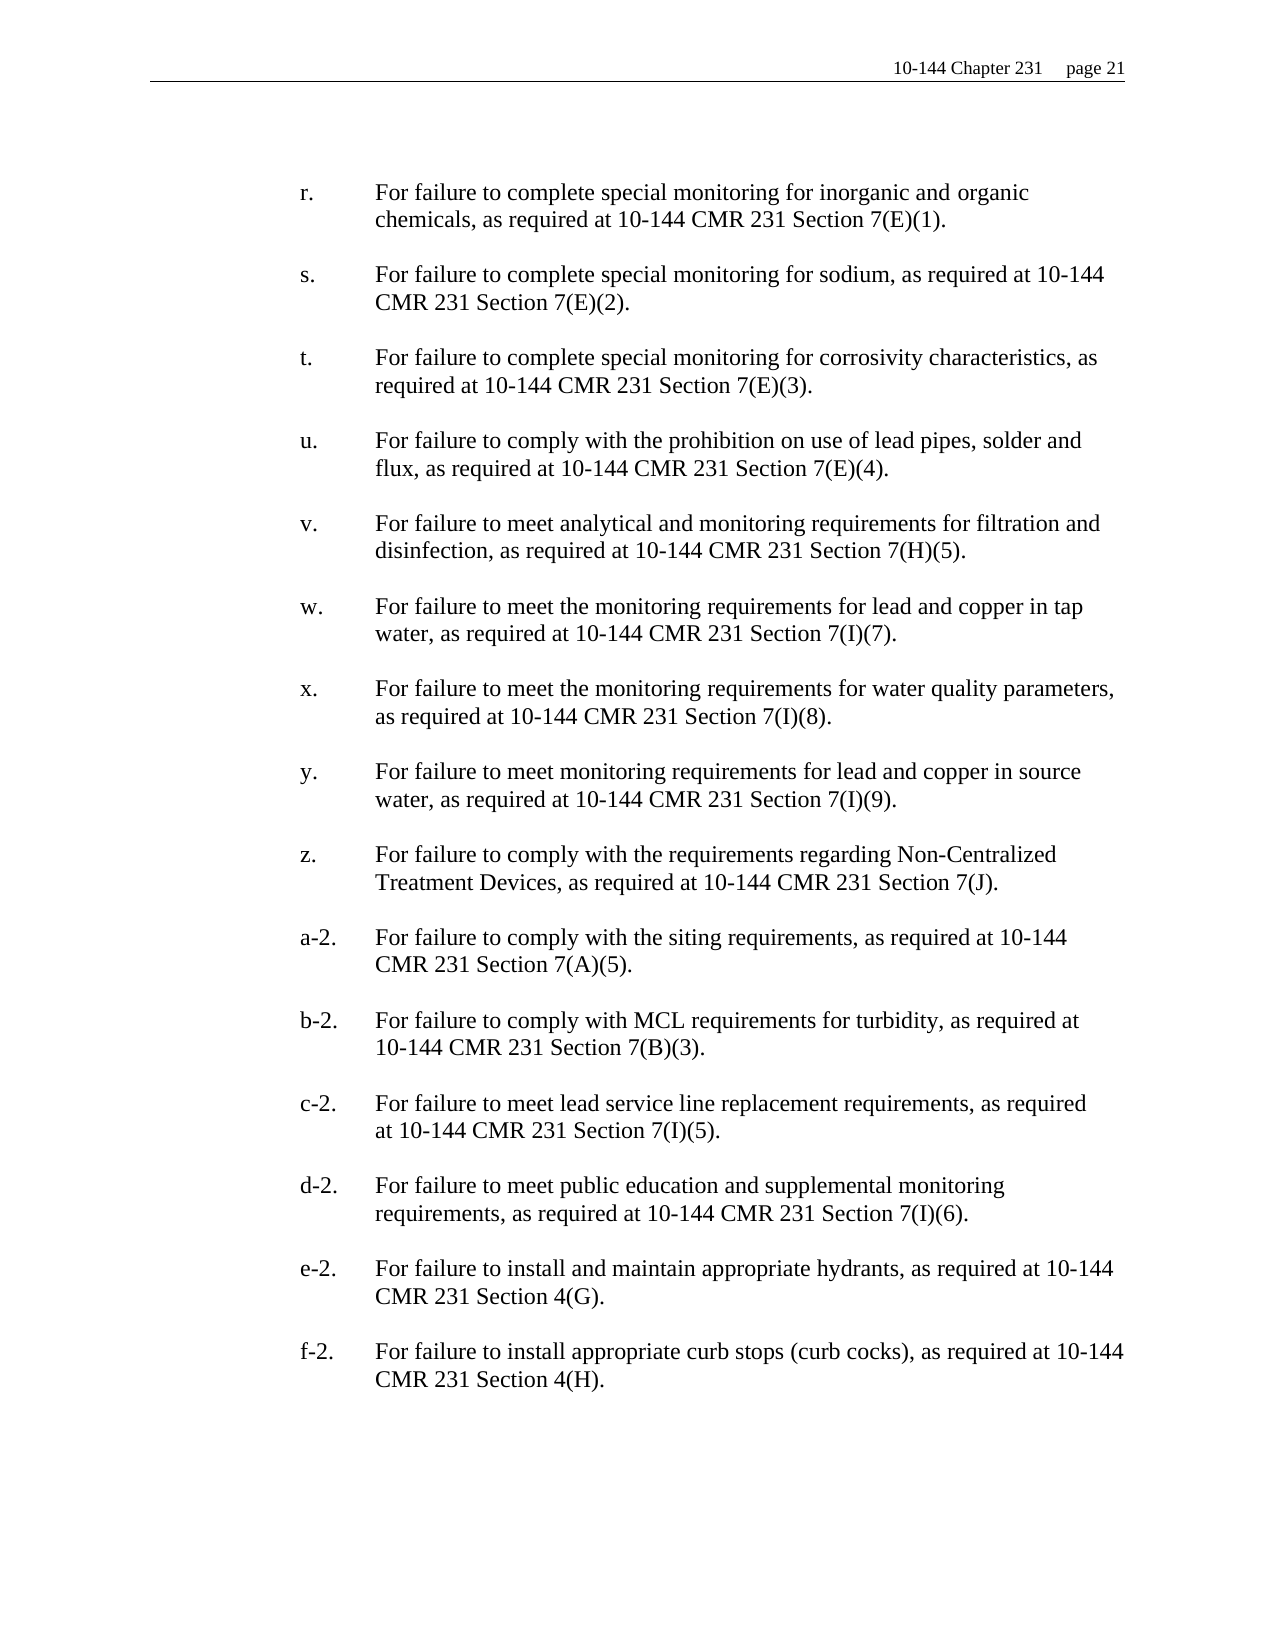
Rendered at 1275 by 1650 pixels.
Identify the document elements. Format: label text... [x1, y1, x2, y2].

text t. For failure to complete special monitoring for corrosivity characteristics, as required at 10-144 CMR 231 Section 7(E)(3). [150, 343, 1125, 398]
text y. For failure to meet monitoring requirements for lead and copper in source water, as required at 10-144 CMR 231 Section 7(I)(9). [150, 757, 1125, 812]
text x. For failure to meet the monitoring requirements for water quality parameters, as required at 10-144 CMR 231 Section 7(I)(8). [150, 674, 1125, 730]
text f-2. For failure to install appropriate curb stops (curb cocks), as required at 10-144 CMR 231 Section 4(H). [150, 1337, 1125, 1392]
text r. For failure to complete special monitoring for inorganic and organic chemicals, as required at 10-144 CMR 231 Section 7(E)(1). [150, 178, 1125, 233]
text w. For failure to meet the monitoring requirements for lead and copper in tap water, as required at 10-144 CMR 231 Section 7(I)(7). [150, 592, 1125, 647]
text d-2. For failure to meet public education and supplemental monitoring requirements, as required at 10-144 CMR 231 Section 7(I)(6). [150, 1171, 1125, 1227]
text e-2. For failure to install and maintain appropriate hydrants, as required at 10-144 CMR 231 Section 4(G). [150, 1254, 1125, 1309]
text b-2. For failure to comply with MCL requirements for turbidity, as required at 10-144 CMR 231 Section 7(B)(3). [150, 1006, 1097, 1061]
text s. For failure to complete special monitoring for sodium, as required at 10-144 CMR 231 Section 7(E)(2). [150, 260, 1125, 316]
text z. For failure to comply with the requirements regarding Non-Centralized Treatment Devices, as required at 10-144 CMR 231 Section 7(J). [150, 840, 1125, 895]
text v. For failure to meet analytical and monitoring requirements for filtration and disinfection, as required at 10-144 CMR 231 Section 7(H)(5). [150, 509, 1125, 564]
text a-2. For failure to comply with the siting requirements, as required at 10-144 CMR 231 Section 7(A)(5). [150, 923, 1125, 978]
text c-2. For failure to meet lead service line replacement requirements, as required at 10-144 CMR 231 Section 7(I)(5). [150, 1088, 1125, 1144]
text u. For failure to comply with the prohibition on use of lead pipes, solder and flux, as required at 10-144 CMR 231 Section 7(E)(4). [150, 426, 1125, 481]
